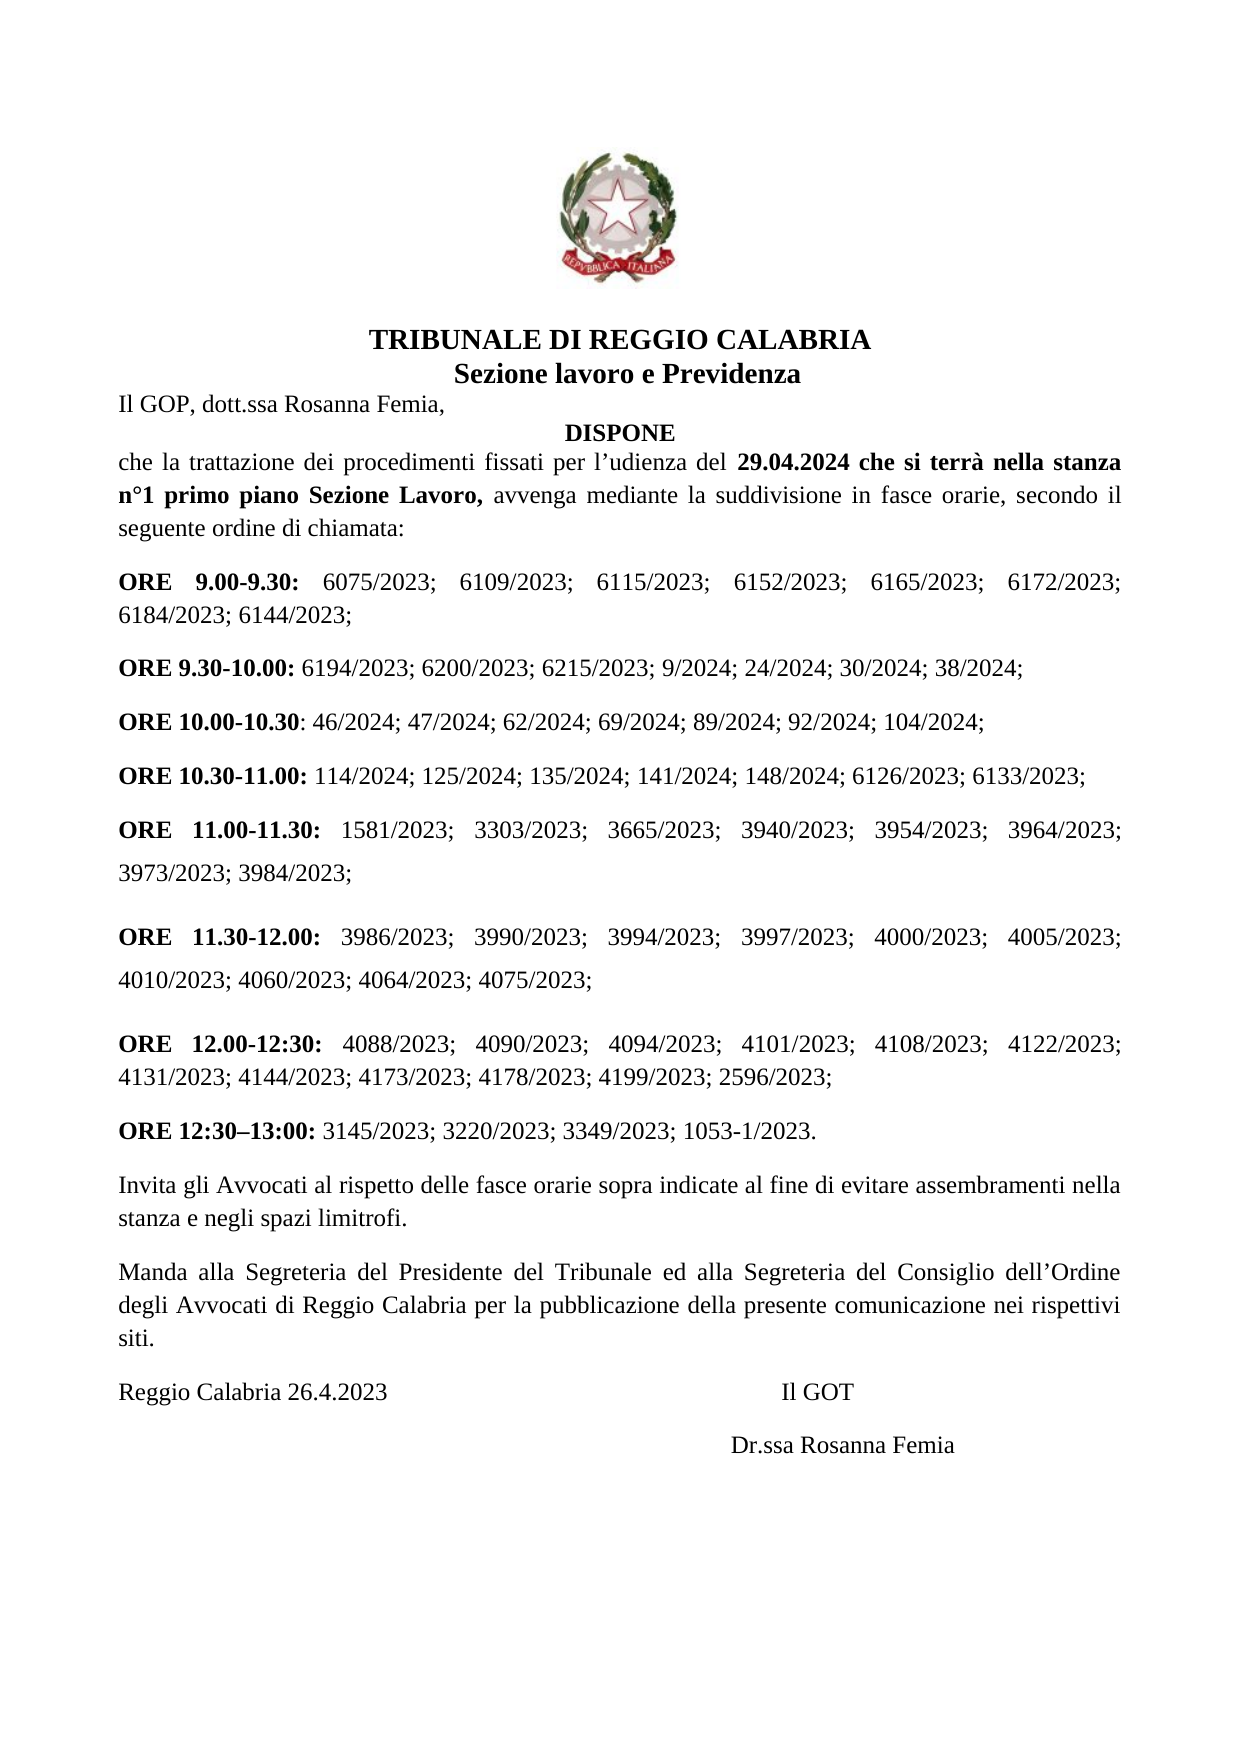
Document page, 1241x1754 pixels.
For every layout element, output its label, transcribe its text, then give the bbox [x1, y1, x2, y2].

text ORE 9.30-10.00: 6194/2023; 6200/2023; 6215/2023; 9/2024; 24/2024; 30/2024; 38/2024; [118, 653, 1122, 682]
text Dr.ssa Rosanna Femia [118, 1431, 1122, 1459]
picture [556, 147, 684, 289]
text ORE 11.00-11.30: 1581/2023; 3303/2023; 3665/2023; 3940/2023; 3954/2023; 3964/2023; 3973/2023; 3984/2023; [118, 815, 1122, 887]
text ORE 12.00-12:30: 4088/2023; 4090/2023; 4094/2023; 4101/2023; 4108/2023; 4122/2023; 4131/2023; 4144/2023; 4173/2023; 4178/2023; 4199/2023; 2596/2023; [118, 1029, 1122, 1091]
text TRIBUNALE DI REGGIO CALABRIA [118, 322, 1122, 356]
text Sezione lavoro e Previdenza [118, 356, 1122, 389]
text DISPONE [118, 418, 1122, 447]
text Il GOP, dott.ssa Rosanna Femia, [118, 389, 1122, 418]
text ORE 9.00-9.30: 6075/2023; 6109/2023; 6115/2023; 6152/2023; 6165/2023; 6172/2023; 6184/2023; 6144/2023; [118, 567, 1122, 628]
text ORE 11.30-12.00: 3986/2023; 3990/2023; 3994/2023; 3997/2023; 4000/2023; 4005/2023; 4010/2023; 4060/2023; 4064/2023; 4075/2023; [118, 922, 1122, 994]
text che la trattazione dei procedimenti fissati per l’udienza del 29.04.2024 che si terrà nella stanza n°1 primo piano Sezione Lavoro, avvenga mediante la suddivisione in fasce orarie, secondo il seguente ordine di chiamata: [118, 447, 1122, 542]
text ORE 12:30–13:00: 3145/2023; 3220/2023; 3349/2023; 1053-1/2023. [118, 1116, 1122, 1145]
text Reggio Calabria 26.4.2023 Il GOT [118, 1377, 1122, 1406]
text Manda alla Segreteria del Presidente del Tribunale ed alla Segreteria del Consiglio dell’Ordine degli Avvocati di Reggio Calabria per la pubblicazione della presente comunicazione nei rispettivi siti. [118, 1257, 1122, 1352]
text ORE 10.30-11.00: 114/2024; 125/2024; 135/2024; 141/2024; 148/2024; 6126/2023; 6133/2023; [118, 761, 1122, 790]
text ORE 10.00-10.30: 46/2024; 47/2024; 62/2024; 69/2024; 89/2024; 92/2024; 104/2024; [118, 707, 1122, 736]
text Invita gli Avvocati al rispetto delle fasce orarie sopra indicate al fine di evitare assembramenti nella stanza e negli spazi limitrofi. [118, 1170, 1122, 1232]
